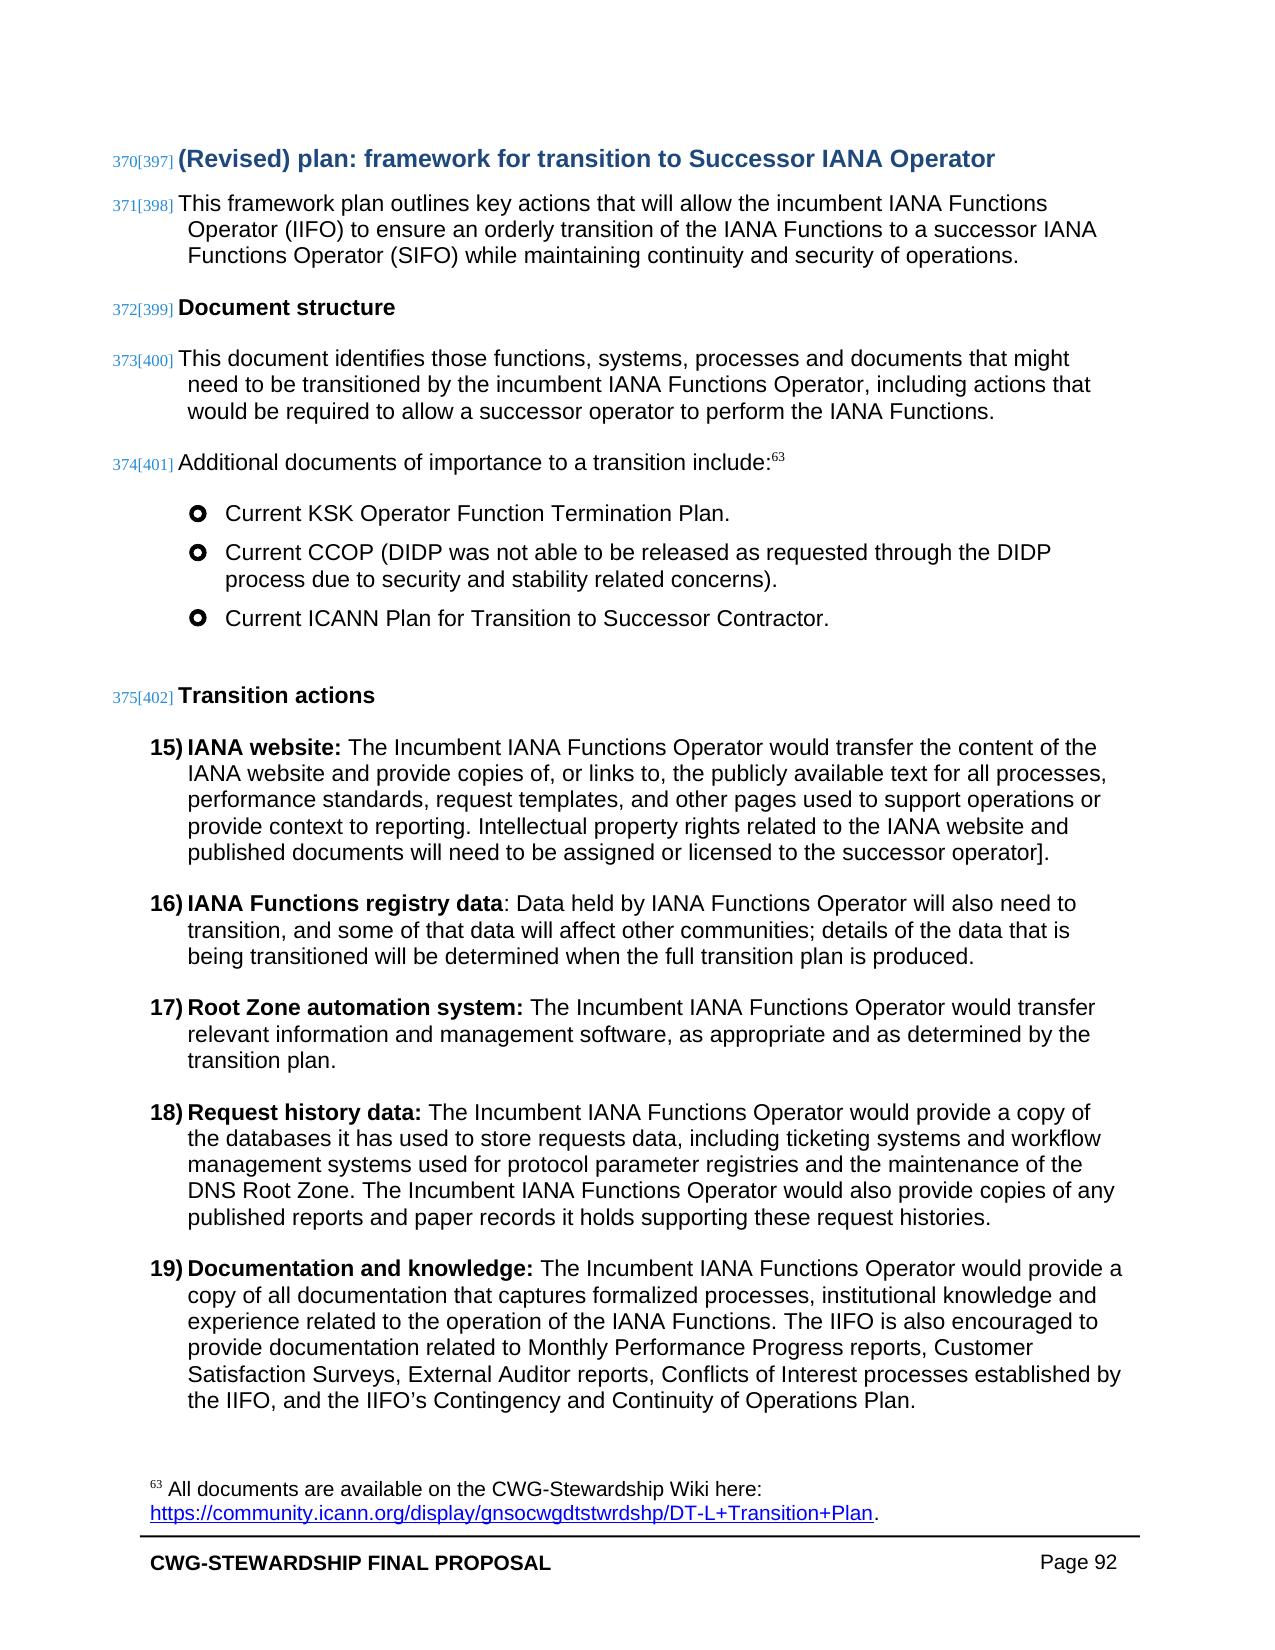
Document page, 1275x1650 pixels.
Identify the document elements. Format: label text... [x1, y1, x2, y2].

list IANA website: The Incumbent IANA Functions Operator would transfer the content of the IANA website and provide copies of, or links to, the publicly available text for all processes, performance standards, request templates, and other pages used to support operations or provide context to reporting. Intellectual property rights related to the IANA website and published documents will need to be assigned or licensed to the successor operator]. [150, 733, 1123, 865]
list Root Zone automation system: The Incumbent IANA Functions Operator would transfer relevant information and management software, as appropriate and as determined by the transition plan. [150, 994, 1123, 1073]
text Current KSK Operator Function Termination Plan. [187, 500, 1123, 527]
text Additional documents of importance to a transition include: [112, 449, 1123, 475]
text This framework plan outlines key actions that will allow the incumbent IANA Functions Operator (IIFO) to ensure an orderly transition of the IANA Functions to a successor IANA Functions Operator (SIFO) while maintaining continuity and security of operations. [112, 189, 1123, 268]
list Request history data: The Incumbent IANA Functions Operator would provide a copy of the databases it has used to store requests data, including ticketing systems and workflow management systems used for protocol parameter registries and the maintenance of the DNS Root Zone. The Incumbent IANA Functions Operator would also provide copies of any published reports and paper records it holds supporting these request histories. [150, 1098, 1123, 1230]
subtitle (Revised) plan: framework for transition to Successor IANA Operator [112, 144, 1123, 173]
text Document structure [112, 293, 1123, 320]
text Current CCOP (DIDP was not able to be released as requested through the DIDP process due to security and stability related concerns). [187, 539, 1123, 592]
list IANA Functions registry data: Data held by IANA Functions Operator will also need to transition, and some of that data will affect other communities; details of the data that is being transitioned will be determined when the full transition plan is produced. [150, 890, 1123, 969]
text Transition actions [112, 682, 1123, 708]
text This document identifies those functions, systems, processes and documents that might need to be transitioned by the incumbent IANA Functions Operator, including actions that would be required to allow a successor operator to perform the IANA Functions. [112, 345, 1123, 424]
text Current ICANN Plan for Transition to Successor Contractor. [187, 604, 1123, 631]
list Documentation and knowledge: The Incumbent IANA Functions Operator would provide a copy of all documentation that captures formalized processes, institutional knowledge and experience related to the operation of the IANA Functions. The IIFO is also encouraged to provide documentation related to Monthly Performance Progress reports, Customer Satisfaction Surveys, External Auditor reports, Conflicts of Interest processes established by the IIFO, and the IIFO’s Contingency and Continuity of Operations Plan. [150, 1255, 1123, 1413]
